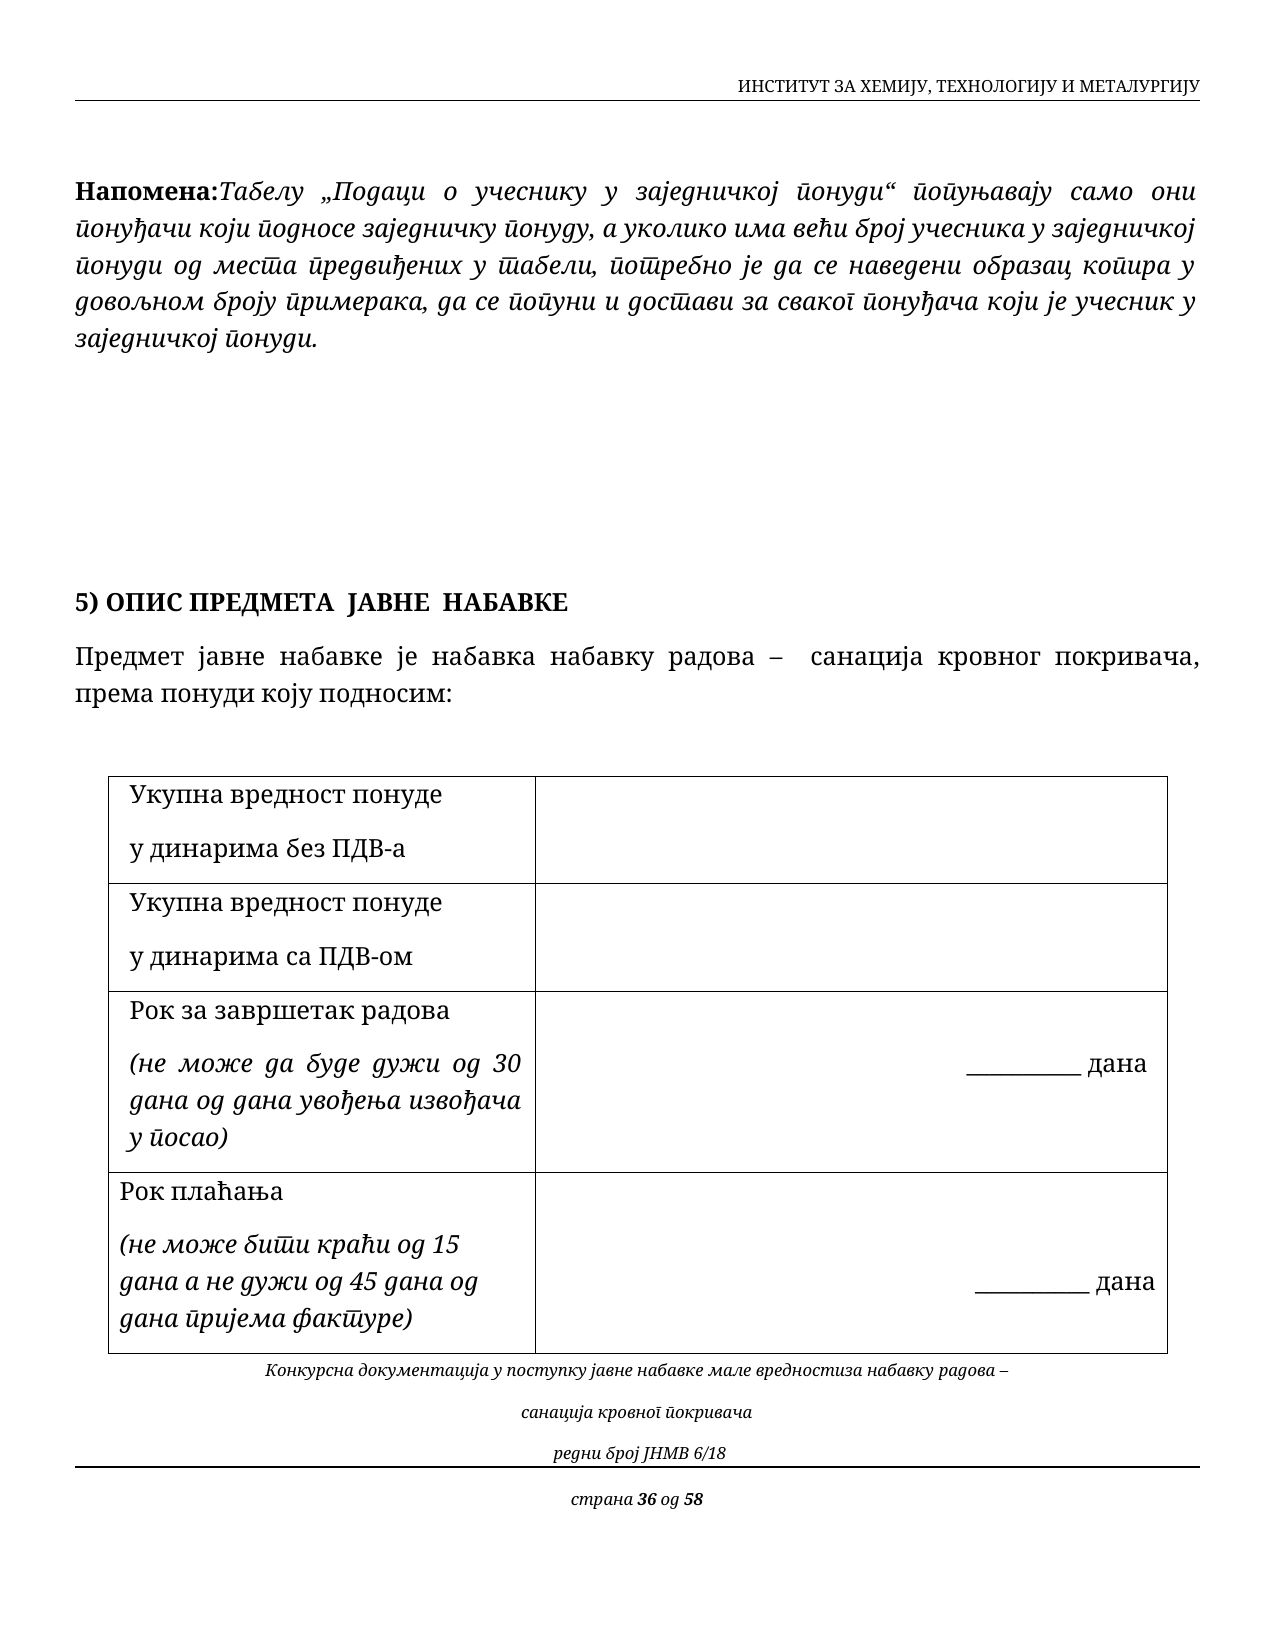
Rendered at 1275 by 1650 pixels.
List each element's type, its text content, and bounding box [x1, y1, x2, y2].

table_cell __________ дана [536, 1173, 1167, 1353]
table_cell Рок за завршетак радова (не може да буде дужи од 30 дана од дана увођења извођача у посао) [109, 992, 535, 1172]
table_cell Укупна вредност понуде у динарима са ПДВ-ом [109, 884, 535, 991]
table_header Укупна вредност понуде у динарима без ПДВ-а [109, 777, 535, 883]
text Напомена:Табелу „Подаци о учеснику у заједничкој понуди“ попуњавају само они понуђачи који подносе заједничку понуду, а уколико има већи број учесника у заједничкој понуди од места предвиђених у табели, потребно је да се наведени образац копира у довољном броју примерака, да се попуни и достави за сваког понуђача који је учесник у заједничкој понуди. [75, 174, 1200, 355]
table_cell Рок плаћања (не може бити краћи од 15 дана а не дужи од 45 дана од дана пријема фактуре) [109, 1173, 535, 1353]
table_cell __________ дана [536, 992, 1167, 1172]
table_header [536, 777, 1167, 883]
text 5) Опис предмета јавне набавке [75, 585, 1200, 619]
table_cell [536, 884, 1167, 991]
text Предмет јавне набавке је набавка набавку радова – санација кровног покривача, према понуди коју подносим: [75, 638, 1200, 709]
